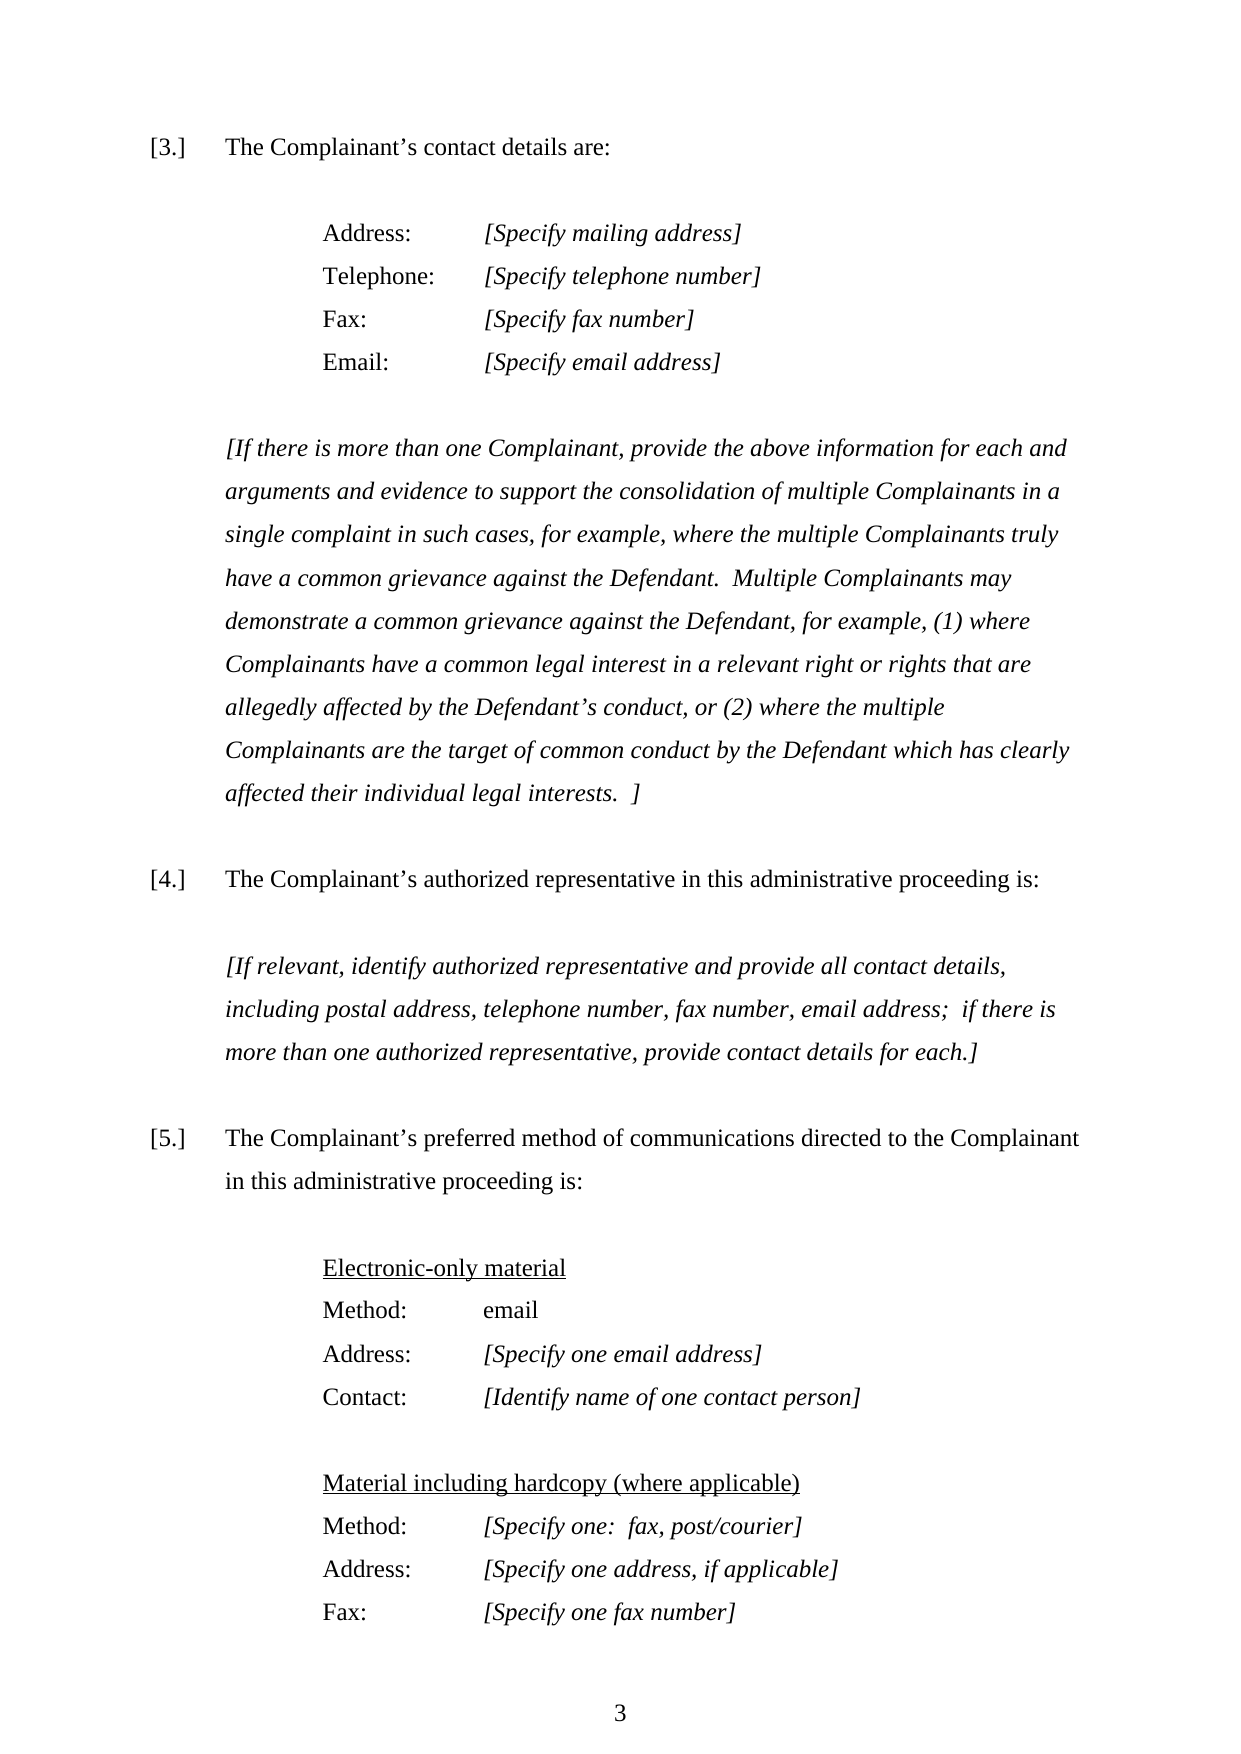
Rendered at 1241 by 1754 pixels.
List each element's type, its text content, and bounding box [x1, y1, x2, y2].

table_cell [Specify fax number] [473, 304, 1090, 347]
table_cell [Specify one: fax, post/courier] [472, 1511, 1090, 1554]
table_cell Address: [311, 1339, 472, 1382]
table_cell Email: [311, 347, 472, 390]
text [If there is more than one Complainant, provide the above information for each and arguments and evidence to support the consolidation of multiple Complainants in a single complaint in such cases, for example, where the multiple Complainants truly have a common grievance against the Defendant. Multiple Complainants may demonstrate a common grievance against the Defendant, for example, (1) where Complainants have a common legal interest in a relevant right or rights that are allegedly affected by the Defendant’s conduct, or (2) where the multiple Complainants are the target of common conduct by the Defendant which has clearly affected their individual legal interests. ] [225, 433, 1090, 807]
table_cell Method: [311, 1511, 472, 1554]
table_cell [Specify one email address] [472, 1339, 1090, 1382]
table_header Material including hardcopy (where applicable) [311, 1468, 1090, 1511]
table_cell Method: [311, 1296, 472, 1339]
table_header Electronic-only material [311, 1253, 1090, 1296]
table_cell Fax: [311, 304, 472, 347]
table_cell [Specify one fax number] [472, 1597, 1090, 1640]
text [If relevant, identify authorized representative and provide all contact details, including postal address, telephone number, fax number, email address; if there is more than one authorized representative, provide contact details for each.] [225, 951, 1090, 1066]
text [4.] The Complainant’s authorized representative in this administrative proceeding is: [150, 864, 1090, 893]
text [5.] The Complainant’s preferred method of communications directed to the Complainant in this administrative proceeding is: [150, 1123, 1090, 1195]
table_cell [Specify one address, if applicable] [472, 1554, 1090, 1597]
table_cell Fax: [311, 1597, 472, 1640]
table_cell Telephone: [311, 261, 472, 304]
table_cell [Specify email address] [473, 347, 1090, 390]
table_cell Contact: [311, 1382, 472, 1425]
text [3.] The Complainant’s contact details are: [150, 132, 1090, 161]
table_header [Specify mailing address] [473, 218, 1090, 261]
table_cell email [472, 1296, 1090, 1339]
table_cell Address: [311, 1554, 472, 1597]
table_cell [Specify telephone number] [473, 261, 1090, 304]
table_cell [Identify name of one contact person] [472, 1382, 1090, 1425]
table_header Address: [311, 218, 472, 261]
